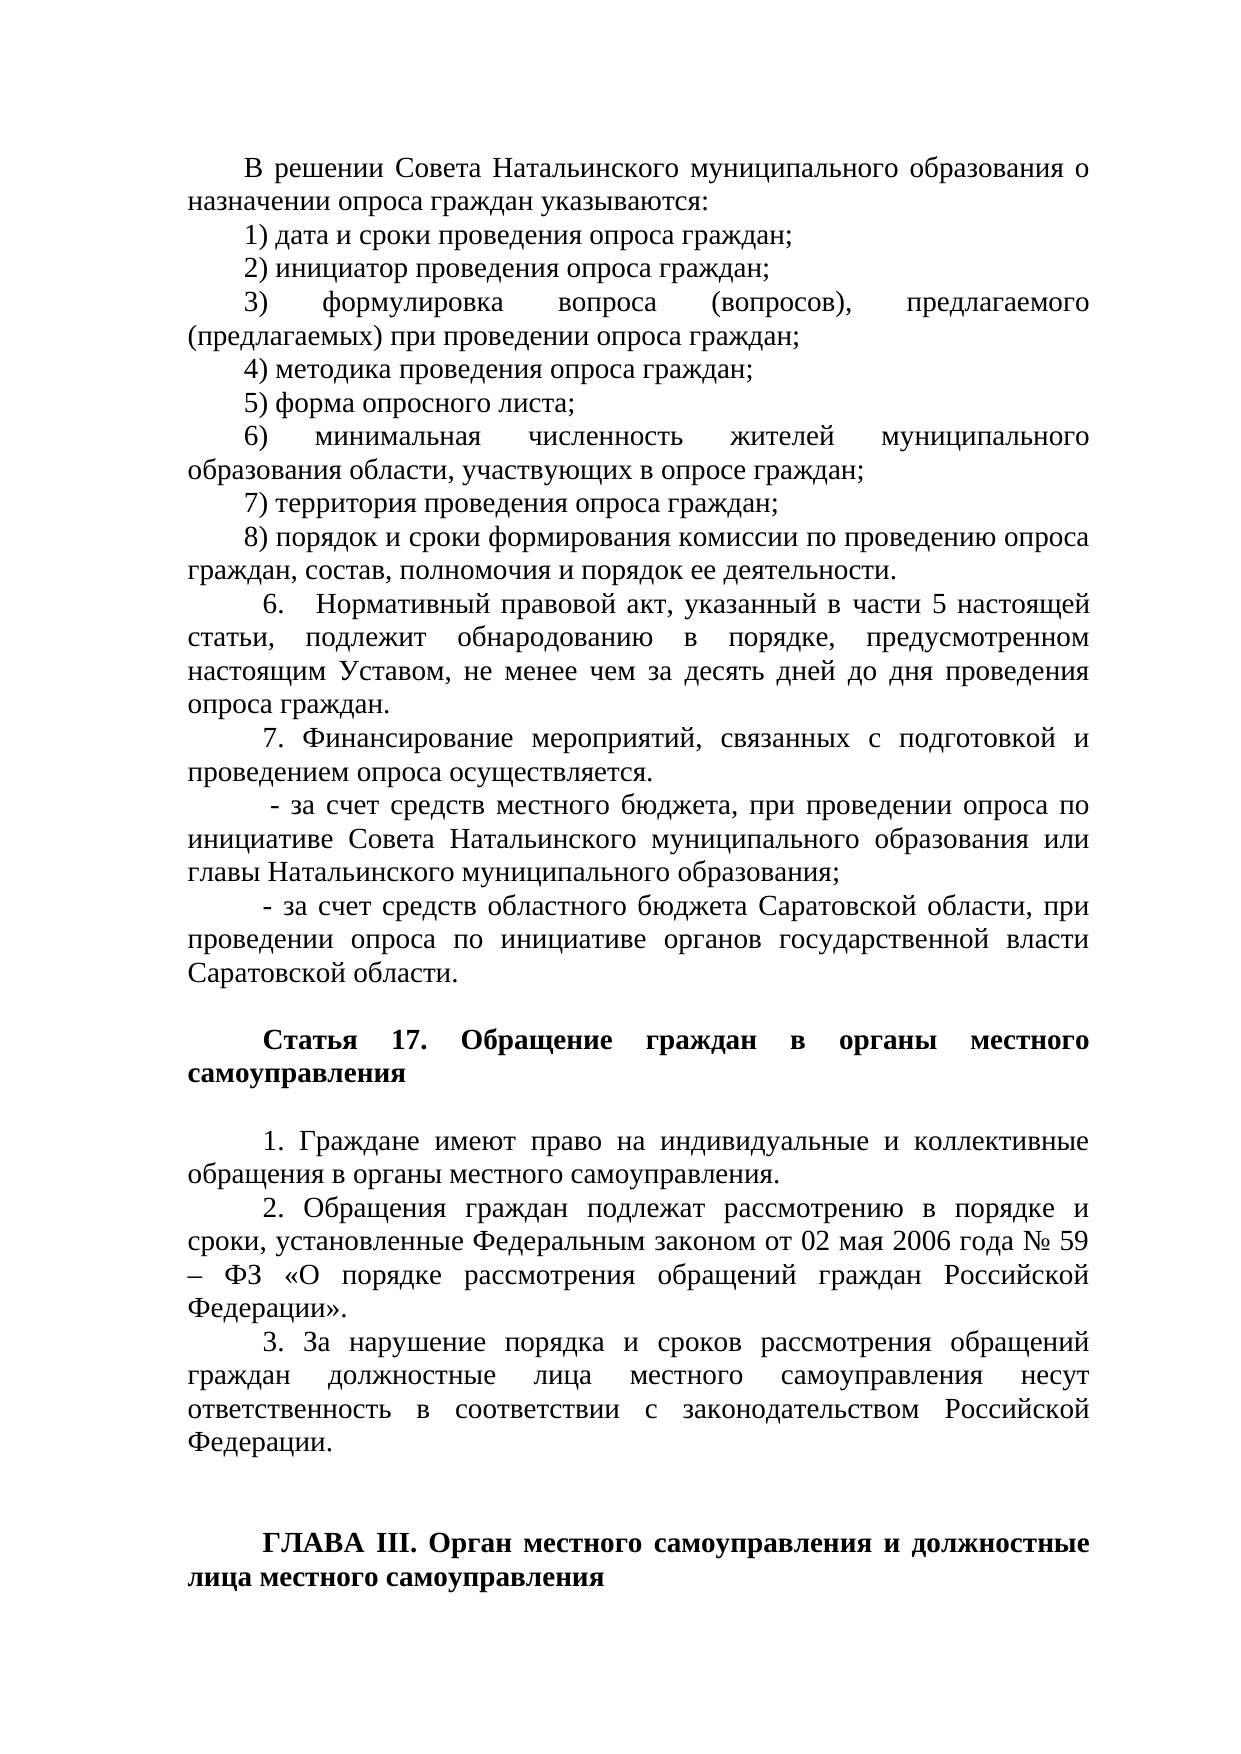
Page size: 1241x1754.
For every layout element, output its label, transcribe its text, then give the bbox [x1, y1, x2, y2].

text 3) формулировка вопроса (вопросов), предлагаемого (предлагаемых) при проведении опроса граждан; [187, 284, 1090, 351]
text 7) территория проведения опроса граждан; [187, 485, 1090, 519]
text 6) минимальная численность жителей муниципального образования области, участвующих в опросе граждан; [187, 418, 1090, 485]
text 6. Нормативный правовой акт, указанный в части 5 настоящей статьи, подлежит обнародованию в порядке, предусмотренном настоящим Уставом, не менее чем за десять дней до дня проведения опроса граждан. [187, 586, 1090, 720]
text ГЛАВА III. Орган местного самоуправления и должностные лица местного самоуправления [187, 1525, 1090, 1592]
text В решении Совета Натальинского муниципального образования о назначении опроса граждан указываются: [187, 150, 1090, 217]
text 5) форма опросного листа; [187, 385, 1090, 418]
text Статья 17. Обращение граждан в органы местного самоуправления [187, 1022, 1090, 1089]
text - за счет средств областного бюджета Саратовской области, при проведении опроса по инициативе органов государственной власти Саратовской области. [187, 888, 1090, 988]
text 2) инициатор проведения опроса граждан; [187, 251, 1090, 284]
text - за счет средств местного бюджета, при проведении опроса по инициативе Совета Натальинского муниципального образования или главы Натальинского муниципального образования; [187, 787, 1090, 888]
text 1) дата и сроки проведения опроса граждан; [187, 217, 1090, 251]
text 4) методика проведения опроса граждан; [187, 351, 1090, 385]
text 2. Обращения граждан подлежат рассмотрению в порядке и сроки, установленные Федеральным законом от 02 мая 2006 года № 59 – ФЗ «О порядке рассмотрения обращений граждан Российской Федерации». [187, 1190, 1090, 1324]
text 7. Финансирование мероприятий, связанных с подготовкой и проведением опроса осуществляется. [187, 720, 1090, 787]
text 3. За нарушение порядка и сроков рассмотрения обращений граждан должностные лица местного самоуправления несут ответственность в соответствии с законодательством Российской Федерации. [187, 1324, 1090, 1458]
text 8) порядок и сроки формирования комиссии по проведению опроса граждан, состав, полномочия и порядок ее деятельности. [187, 519, 1090, 586]
text 1. Граждане имеют право на индивидуальные и коллективные обращения в органы местного самоуправления. [187, 1123, 1090, 1190]
